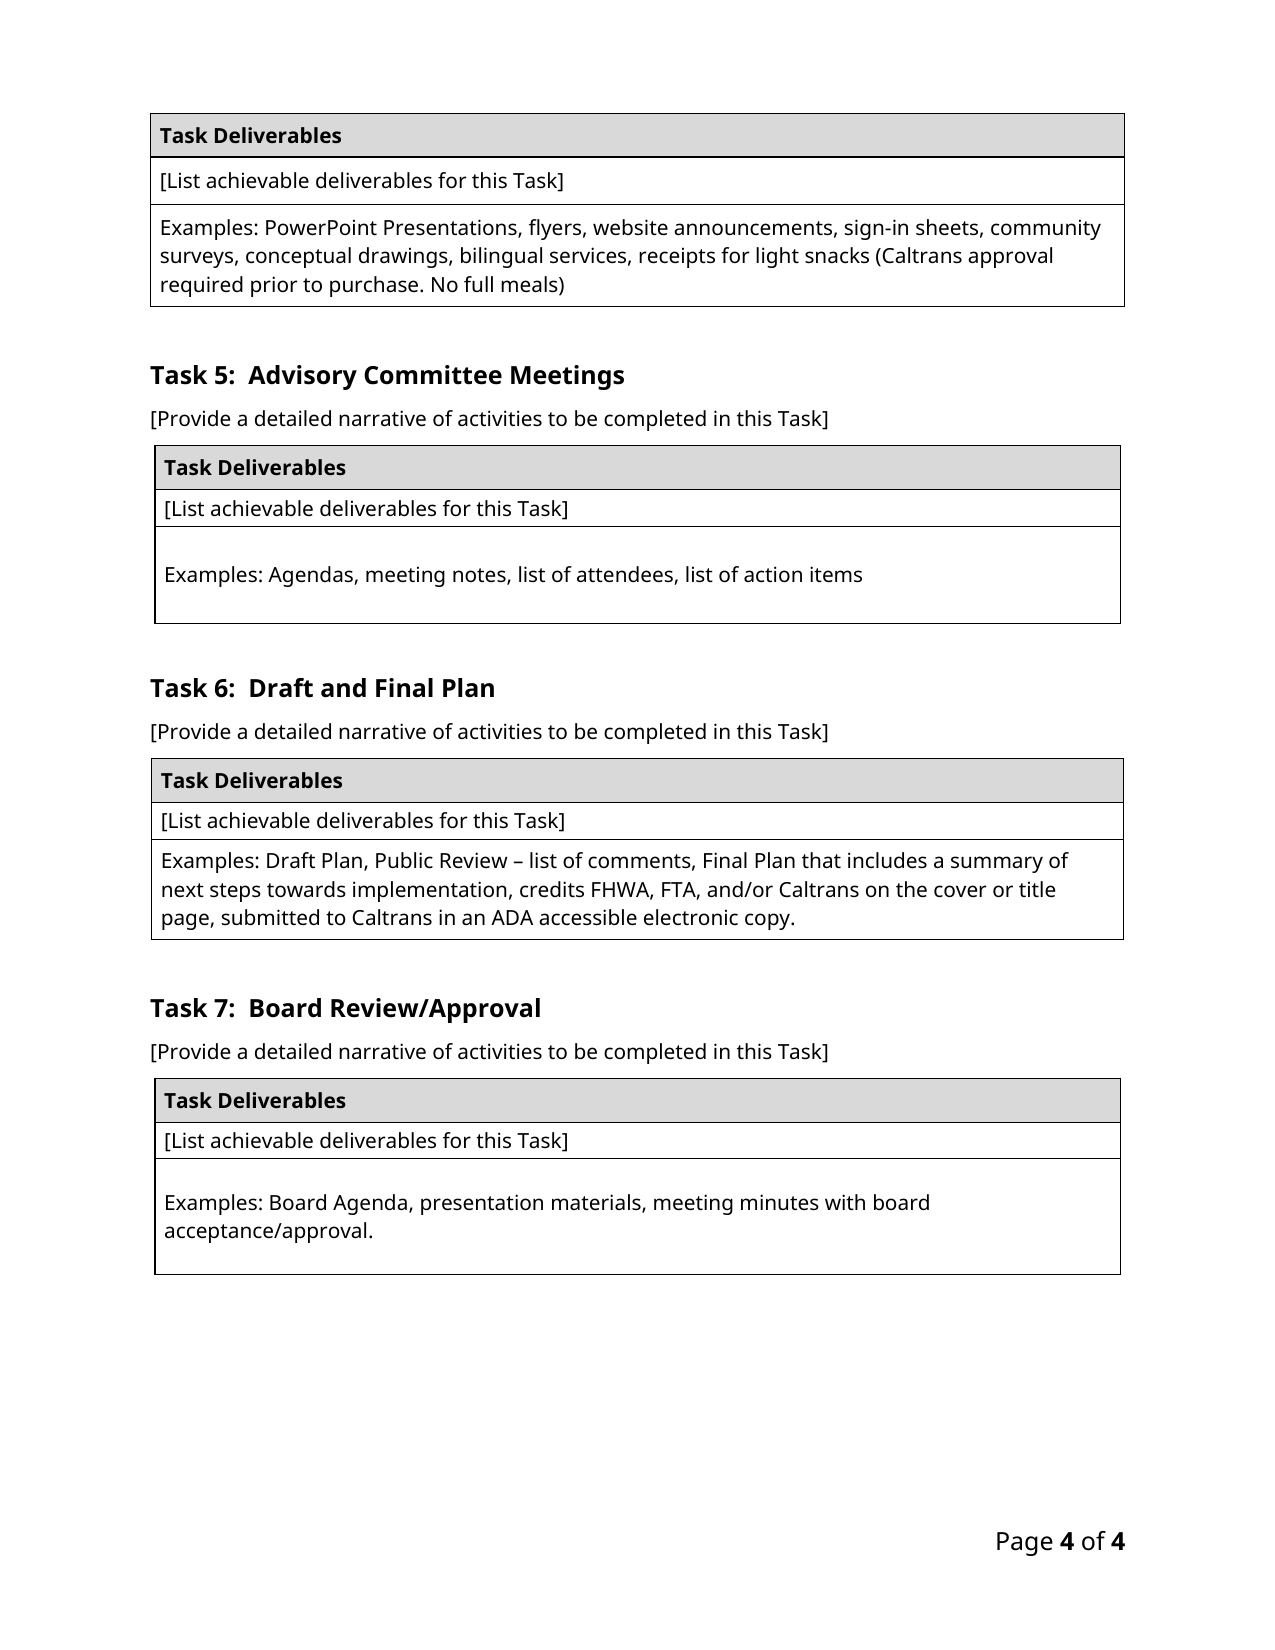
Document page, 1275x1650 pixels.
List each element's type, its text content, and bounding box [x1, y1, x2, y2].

table_cell Examples: Board Agenda, presentation materials, meeting minutes with board acceptance/approval. [156, 1159, 1120, 1274]
table_header Task Deliverables [152, 759, 1123, 802]
table_cell Examples: Agendas, meeting notes, list of attendees, list of action items [156, 527, 1120, 623]
text Task 6: Draft and Final Plan [150, 671, 1125, 705]
table_cell [List achievable deliverables for this Task] [156, 1123, 1120, 1158]
text [Provide a detailed narrative of activities to be completed in this Task] [150, 1037, 1125, 1065]
table_header Task Deliverables [151, 114, 1124, 156]
text [Provide a detailed narrative of activities to be completed in this Task] [150, 404, 1125, 433]
text [Provide a detailed narrative of activities to be completed in this Task] [150, 717, 1125, 746]
table_cell Examples: PowerPoint Presentations, flyers, website announcements, sign-in sheets, community surveys, conceptual drawings, bilingual services, receipts for light snacks (Caltrans approval required prior to purchase. No full meals) [151, 205, 1124, 306]
table_cell [List achievable deliverables for this Task] [156, 490, 1120, 526]
table_cell [List achievable deliverables for this Task] [152, 803, 1123, 838]
table_cell Examples: Draft Plan, Public Review – list of comments, Final Plan that includes a summary of next steps towards implementation, credits FHWA, FTA, and/or Caltrans on the cover or title page, submitted to Caltrans in an ADA accessible electronic copy. [152, 840, 1123, 939]
text Task 7: Board Review/Approval [150, 990, 1125, 1024]
table_header Task Deliverables [156, 446, 1120, 489]
table_cell [List achievable deliverables for this Task] [151, 158, 1124, 204]
text Task 5: Advisory Committee Meetings [150, 358, 1125, 392]
table_header Task Deliverables [156, 1079, 1120, 1122]
